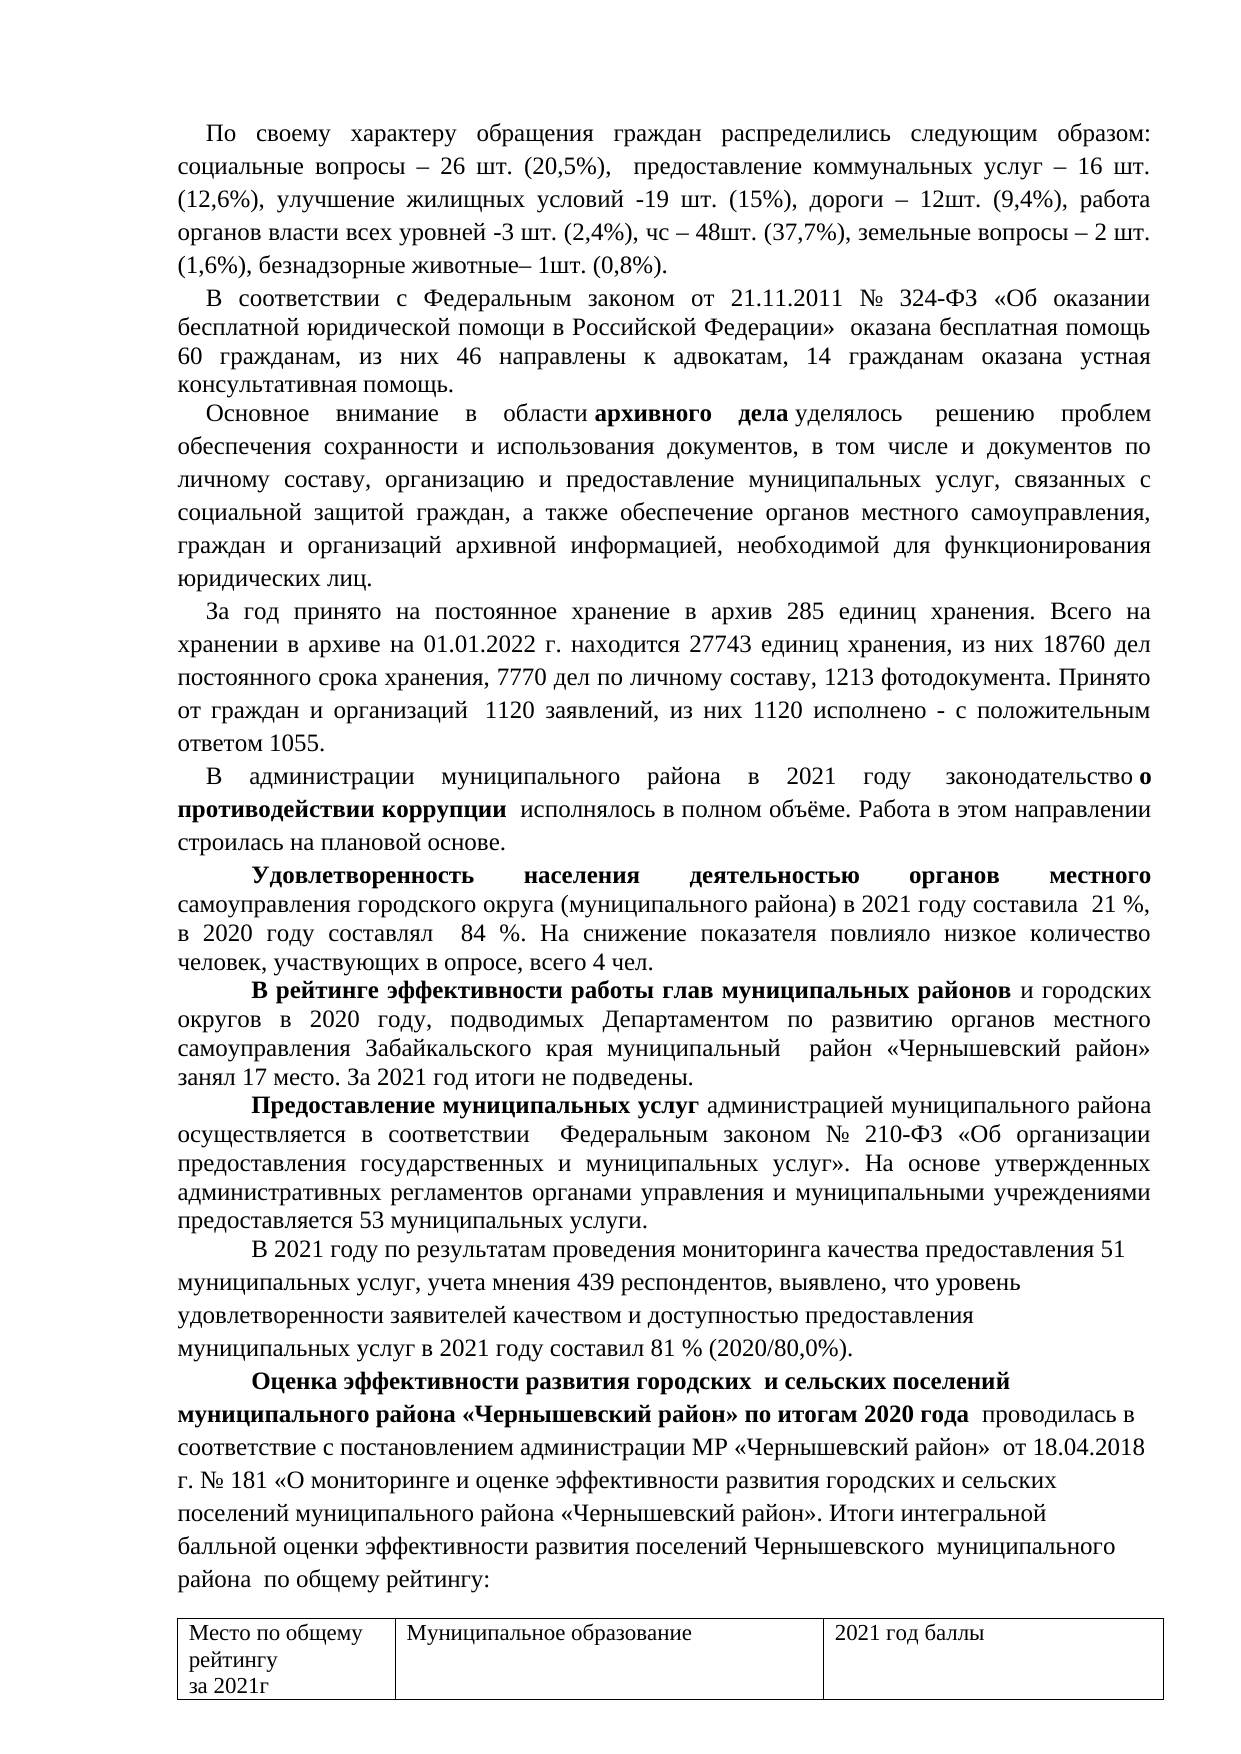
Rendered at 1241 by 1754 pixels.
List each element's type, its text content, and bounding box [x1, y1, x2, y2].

text Удовлетворенность населения деятельностью органов местного самоуправления городского округа (муниципального района) в 2021 году составила 21 %, в 2020 году составлял 84 %. На снижение показателя повлияло низкое количество человек, участвующих в опросе, всего 4 чел. [177, 861, 1152, 976]
text За год принято на постоянное хранение в архив 285 единиц хранения. Всего на хранении в архиве на 01.01.2022 г. находится 27743 единиц хранения, из них 18760 дел постоянного срока хранения, 7770 дел по личному составу, 1213 фотодокумента. Принято от граждан и организаций 1120 заявлений, из них 1120 исполнено - с положительным ответом 1055. [177, 596, 1152, 629]
list В 2021 году по результатам проведения мониторинга качества предоставления 51 муниципальных услуг, учета мнения 439 респондентов, выявлено, что уровень удовлетворенности заявителей качеством и доступностью предоставления муниципальных услуг в 2021 году составил 81 % (2020/80,0%). [177, 1234, 1152, 1362]
text В администрации муниципального района в 2021 году законодательство о противодействии коррупции исполнялось в полном объёме. Работа в этом направлении строилась на плановой основе. [177, 761, 1152, 795]
table_header Место по общему рейтингу за 2021г [178, 1619, 395, 1698]
list Оценка эффективности развития городских и сельских поселений муниципального района «Чернышевский район» по итогам 2020 года проводилась в соответствие с постановлением администрации МР «Чернышевский район» от 18.04.2018 г. № 181 «О мониторинге и оценке эффективности развития городских и сельских поселений муниципального района «Чернышевский район». Итоги интегральной балльной оценки эффективности развития поселений Чернышевского муниципального района по общему рейтингу: [177, 1366, 1152, 1593]
table_header Муниципальное образование [396, 1619, 823, 1698]
text В соответствии с Федеральным законом от 21.11.2011 № 324-ФЗ «Об оказании бесплатной юридической помощи в Российской Федерации» оказана бесплатная помощь 60 гражданам, из них 46 направлены к адвокатам, 14 гражданам оказана устная консультативная помощь. [177, 283, 1152, 398]
text По своему характеру обращения граждан распределились следующим образом: социальные вопросы – 26 шт. (20,5%), предоставление коммунальных услуг – 16 шт. (12,6%), улучшение жилищных условий -19 шт. (15%), дороги – 12шт. (9,4%), работа органов власти всех уровней -3 шт. (2,4%), чс – 48шт. (37,7%), земельные вопросы – 2 шт.(1,6%), безнадзорные животные– 1шт. (0,8%). [177, 118, 1152, 279]
text Основное внимание в области архивного дела уделялось решению проблем обеспечения сохранности и использования документов, в том числе и документов по личному составу, организацию и предоставление муниципальных услуг, связанных с социальной защитой граждан, а также обеспечение органов местного самоуправления, граждан и организаций архивной информацией, необходимой для функционирования юридических лиц. [177, 398, 1152, 592]
text В рейтинге эффективности работы глав муниципальных районов и городских округов в 2020 году, подводимых Департаментом по развитию органов местного самоуправления Забайкальского края муниципальный район «Чернышевский район» занял 17 место. За 2021 год итоги не подведены. [177, 976, 1152, 1091]
table_header 2021 год баллы [824, 1619, 1163, 1698]
text Предоставление муниципальных услуг администрацией муниципального района осуществляется в соответствии Федеральным законом № 210-ФЗ «Об организации предоставления государственных и муниципальных услуг». На основе утвержденных административных регламентов органами управления и муниципальными учреждениями предоставляется 53 муниципальных услуги. [177, 1091, 1152, 1234]
text В администрации муниципального района в 2021 году законодательство о противодействии коррупции исполнялось в полном объёме. Работа в этом направлении строилась на плановой основе. [177, 823, 1152, 856]
text За год принято на постоянное хранение в архив 285 единиц хранения. Всего на хранении в архиве на 01.01.2022 г. находится 27743 единиц хранения, из них 18760 дел постоянного срока хранения, 7770 дел по личному составу, 1213 фотодокумента. Принято от граждан и организаций 1120 заявлений, из них 1120 исполнено - с положительным ответом 1055. [177, 724, 1152, 757]
